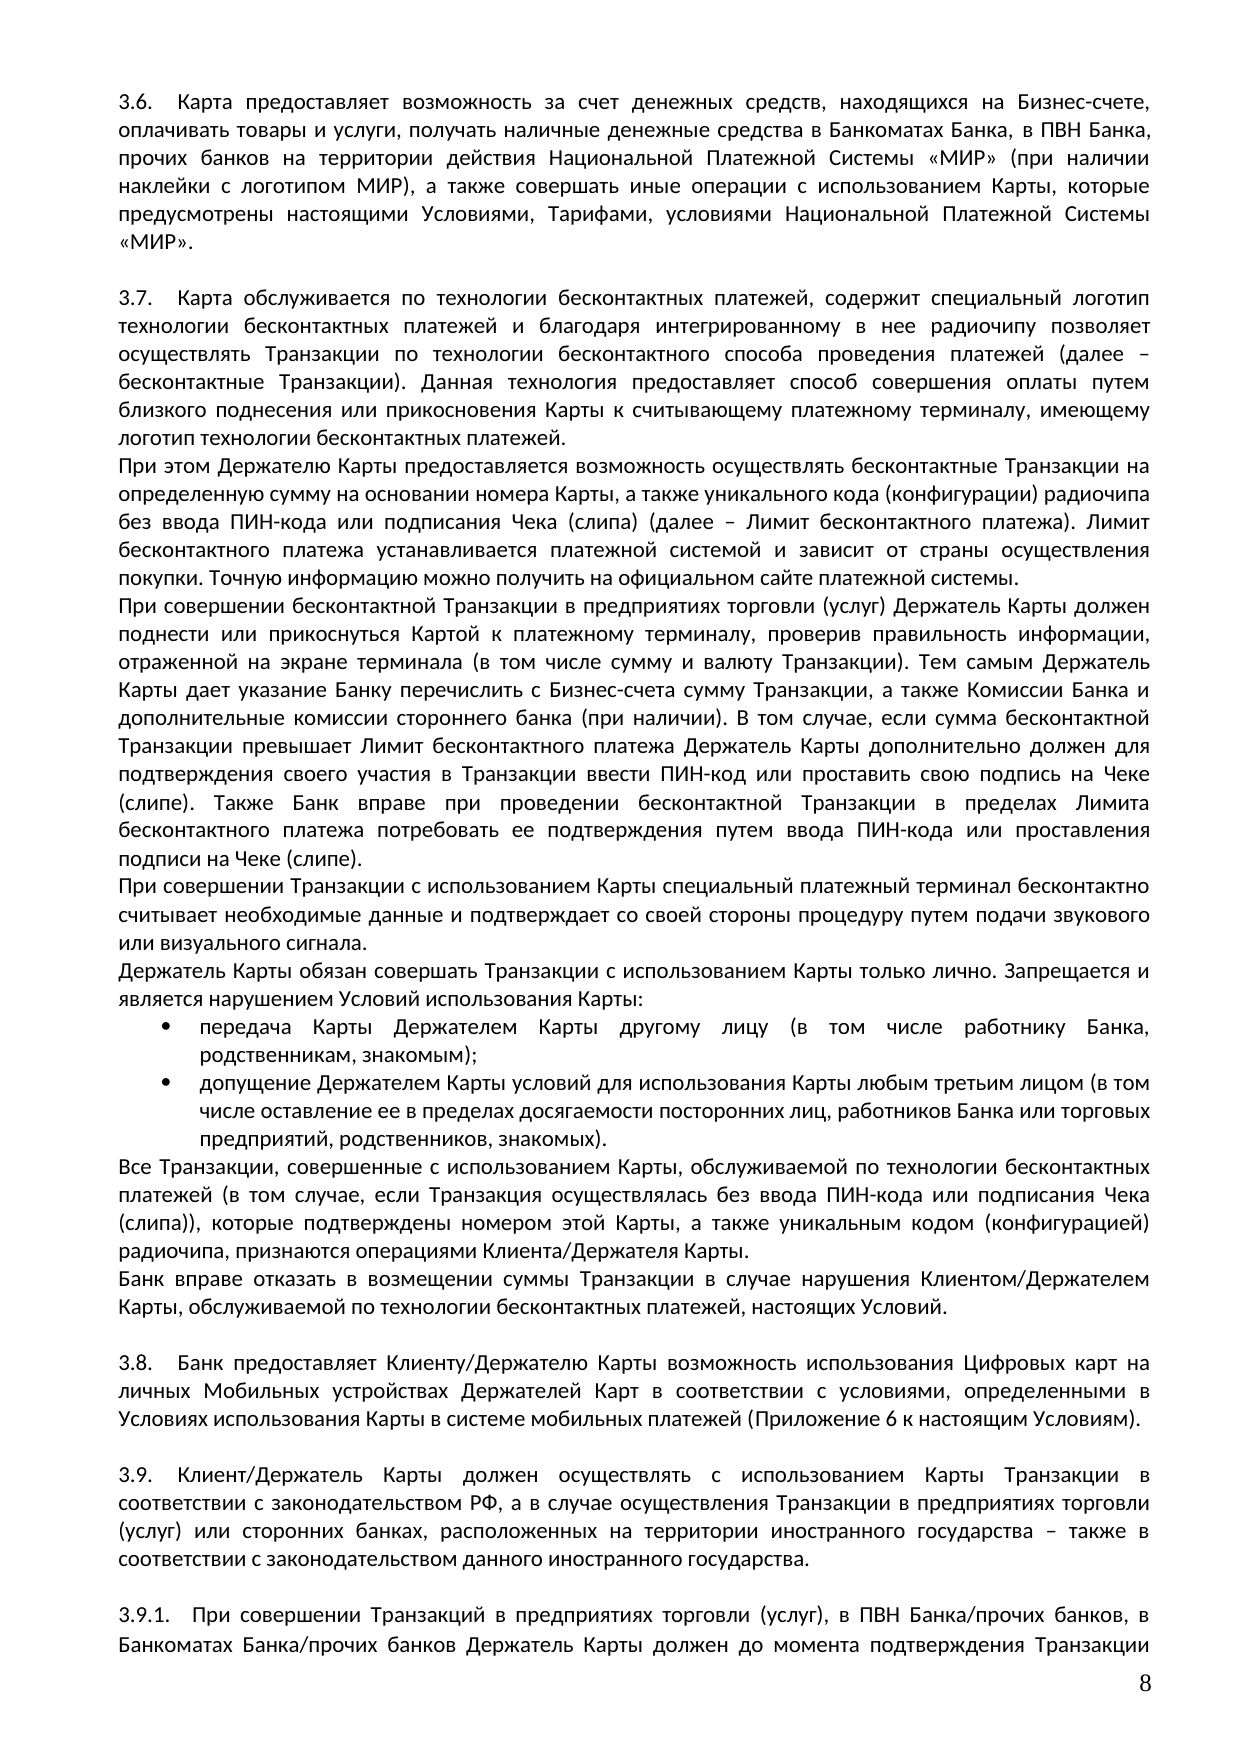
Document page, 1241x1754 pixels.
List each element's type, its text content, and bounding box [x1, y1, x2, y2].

text Все Транзакции, совершенные с использованием Карты, обслуживаемой по технологии бесконтактных платежей (в том случае, если Транзакция осуществлялась без ввода ПИН-кода или подписания Чека (слипа)), которые подтверждены номером этой Карты, а также уникальным кодом (конфигурацией) радиочипа, признаются операциями Клиента/Держателя Карты. [118, 1152, 1152, 1264]
list передача Карты Держателем Карты другому лицу (в том числе работнику Банка, родственникам, знакомым); [162, 1012, 1152, 1068]
list Карта обслуживается по технологии бесконтактных платежей, содержит специальный логотип технологии бесконтактных платежей и благодаря интегрированному в нее радиочипу позволяет осуществлять Транзакции по технологии бесконтактного способа проведения платежей (далее – бесконтактные Транзакции). Данная технология предоставляет способ совершения оплаты путем близкого поднесения или прикосновения Карты к считывающему платежному терминалу, имеющему логотип технологии бесконтактных платежей. [118, 283, 1152, 451]
list допущение Держателем Карты условий для использования Карты любым третьим лицом (в том числе оставление ее в пределах досягаемости посторонних лиц, работников Банка или торговых предприятий, родственников, знакомых). [162, 1068, 1152, 1152]
text При этом Держателю Карты предоставляется возможность осуществлять бесконтактные Транзакции на определенную сумму на основании номера Карты, а также уникального кода (конфигурации) радиочипа без ввода ПИН-кода или подписания Чека (слипа) (далее – Лимит бесконтактного платежа). Лимит бесконтактного платежа устанавливается платежной системой и зависит от страны осуществления покупки. Точную информацию можно получить на официальном сайте платежной системы. [118, 451, 1152, 591]
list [118, 1600, 1152, 1658]
list Банк предоставляет Клиенту/Держателю Карты возможность использования Цифровых карт на личных Мобильных устройствах Держателей Карт в соответствии с условиями, определенными в Условиях использования Карты в системе мобильных платежей (Приложение 6 к настоящим Условиям). [118, 1348, 1152, 1432]
text При совершении Транзакции с использованием Карты специальный платежный терминал бесконтактно считывает необходимые данные и подтверждает со своей стороны процедуру путем подачи звукового или визуального сигнала. [118, 872, 1152, 956]
text Банк вправе отказать в возмещении суммы Транзакции в случае нарушения Клиентом/Держателем Карты, обслуживаемой по технологии бесконтактных платежей, настоящих Условий. [118, 1264, 1152, 1320]
text При совершении бесконтактной Транзакции в предприятиях торговли (услуг) Держатель Карты должен поднести или прикоснуться Картой к платежному терминалу, проверив правильность информации, отраженной на экране терминала (в том числе сумму и валюту Транзакции). Тем самым Держатель Карты дает указание Банку перечислить с Бизнес-счета сумму Транзакции, а также Комиссии Банка и дополнительные комиссии стороннего банка (при наличии). В том случае, если сумма бесконтактной Транзакции превышает Лимит бесконтактного платежа Держатель Карты дополнительно должен для подтверждения своего участия в Транзакции ввести ПИН-код или проставить свою подпись на Чеке (слипе). Также Банк вправе при проведении бесконтактной Транзакции в пределах Лимита бесконтактного платежа потребовать ее подтверждения путем ввода ПИН-кода или проставления подписи на Чеке (слипе). [118, 591, 1152, 872]
text Держатель Карты обязан совершать Транзакции с использованием Карты только лично. Запрещается и является нарушением Условий использования Карты: [118, 956, 1152, 1012]
list Клиент/Держатель Карты должен осуществлять с использованием Карты Транзакции в соответствии с законодательством РФ, а в случае осуществления Транзакции в предприятиях торговли (услуг) или сторонних банках, расположенных на территории иностранного государства – также в соответствии с законодательством данного иностранного государства. [118, 1460, 1152, 1572]
list Карта предоставляет возможность за счет денежных средств, находящихся на Бизнес-счете, оплачивать товары и услуги, получать наличные денежные средства в Банкоматах Банка, в ПВН Банка, прочих банков на территории действия Национальной Платежной Системы «МИР» (при наличии наклейки с логотипом МИР), а также совершать иные операции с использованием Карты, которые предусмотрены настоящими Условиями, Тарифами, условиями Национальной Платежной Системы «МИР». [118, 87, 1152, 255]
